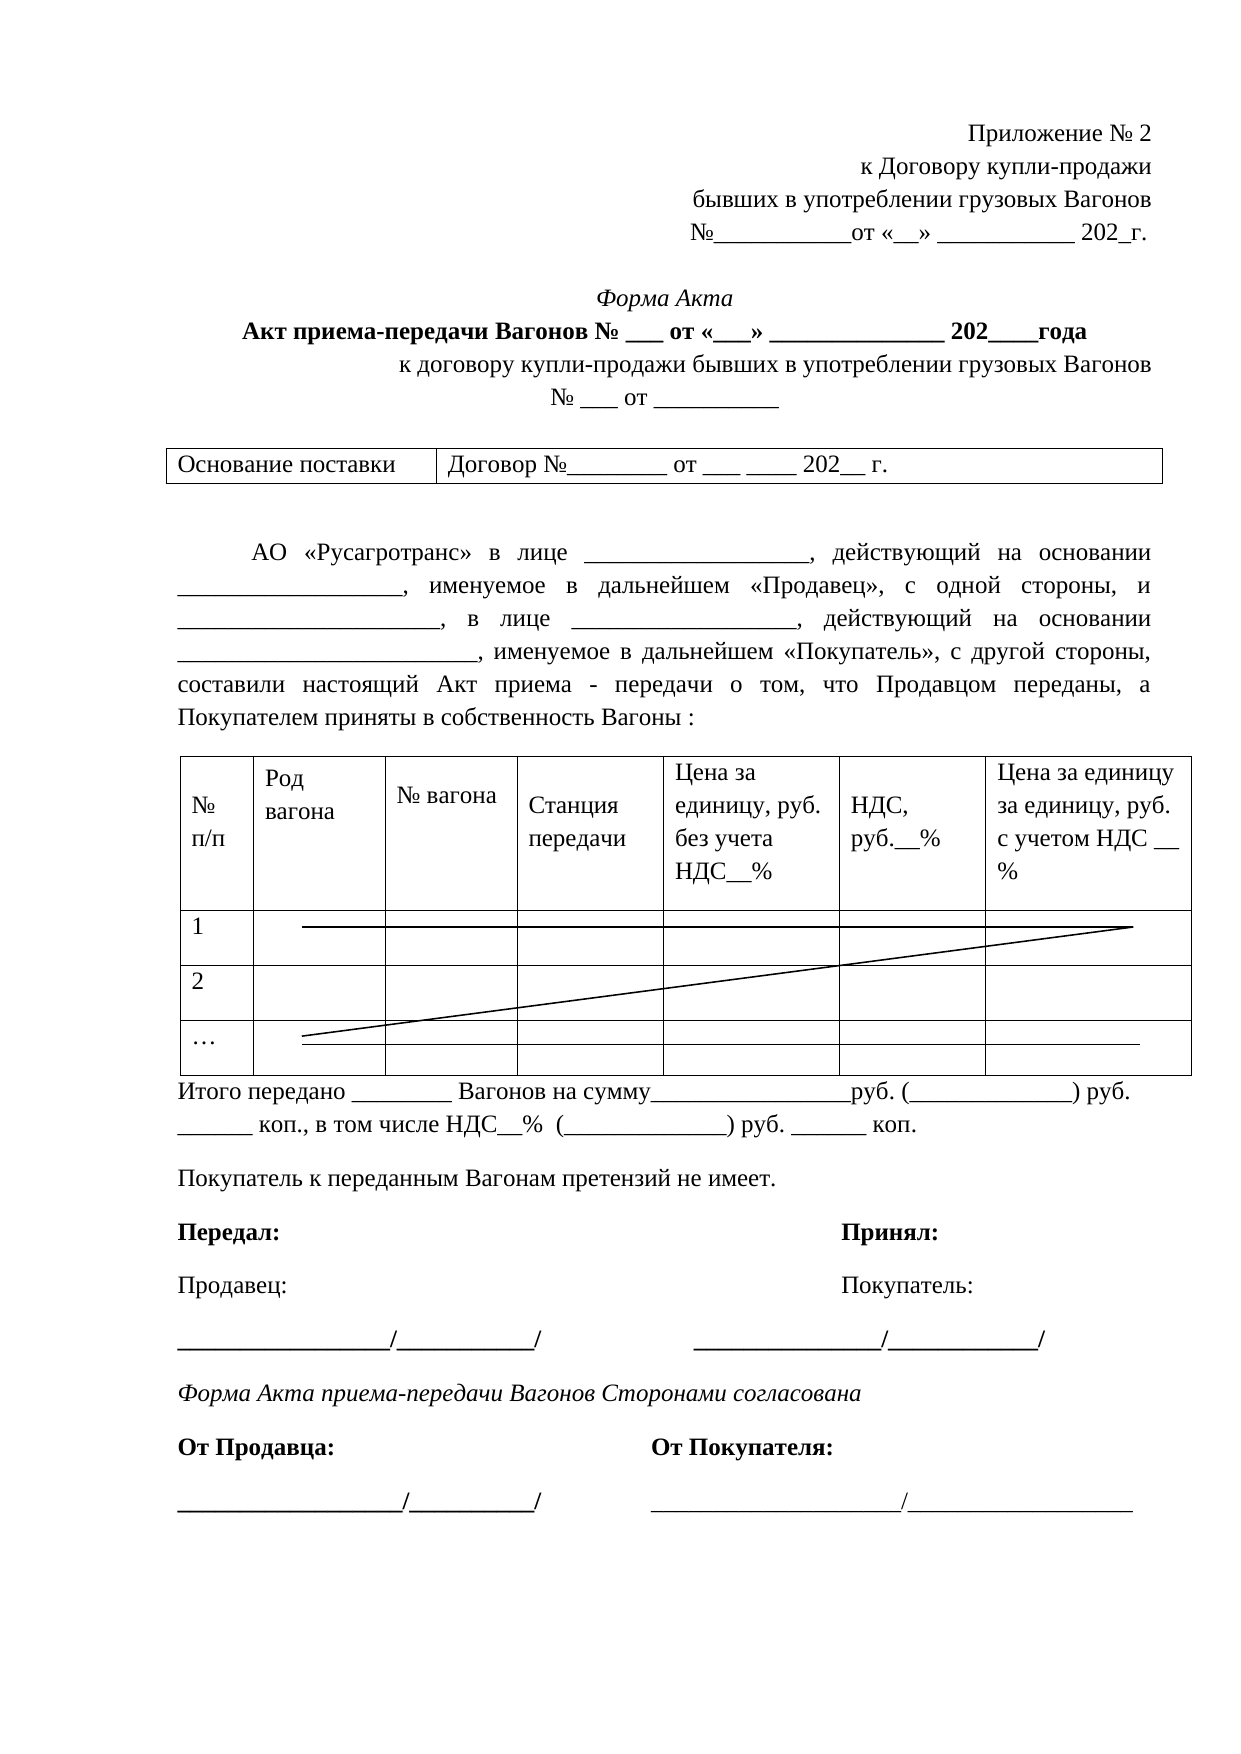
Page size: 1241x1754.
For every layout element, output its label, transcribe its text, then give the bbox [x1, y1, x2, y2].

table_cell [518, 1045, 663, 1075]
table_header Род вагона [254, 757, 385, 910]
table_cell [840, 928, 985, 964]
table_cell 1 [181, 911, 253, 965]
table_header От Покупателя: ____________________/__________________ [640, 1432, 1163, 1540]
table_cell [986, 911, 1191, 965]
table_cell [254, 1021, 385, 1075]
table_cell [518, 911, 663, 926]
text к договору купли-продажи бывших в употреблении грузовых Вагонов [177, 349, 1152, 378]
table_cell [986, 1021, 1191, 1075]
text бывших в употреблении грузовых Вагонов [177, 184, 1152, 213]
table_cell 2 [181, 966, 253, 1020]
table_cell [664, 911, 839, 926]
table_header № п/п [181, 757, 253, 910]
table_header Цена за единицу за единицу, руб. с учетом НДС __% [986, 757, 1191, 910]
table_header № вагона [386, 757, 517, 910]
text № ___ от __________ [177, 382, 1152, 411]
table_cell [518, 966, 663, 1006]
table_cell [518, 1021, 663, 1044]
table_cell [386, 928, 517, 965]
text Продавец: Покупатель: [177, 1271, 1152, 1299]
text к Договору купли-продажи [177, 151, 1152, 180]
table_cell [840, 1021, 985, 1044]
table_header Договор №________ от ___ ____ 202__ г. [437, 449, 1162, 482]
table_cell [386, 1045, 517, 1075]
table_cell [664, 967, 839, 1020]
table_cell [518, 990, 663, 1020]
table_cell [664, 1021, 839, 1044]
table_cell [254, 911, 385, 965]
text АО «Русагротранс» в лице __________________, действующий на основании __________________, именуемое в дальнейшем «Продавец», с одной стороны, и _____________________, в лице __________________, действующий на основании ________________________, именуемое в дальнейшем «Покупатель», с другой стороны, составили настоящий Акт приема - передачи о том, что Продавцом переданы, а Покупателем приняты в собственность Вагоны : [177, 537, 1152, 731]
text _________________/___________/ _______________/____________/ [177, 1324, 1152, 1353]
text №___________от «__» ___________ 202_г. [177, 217, 1152, 246]
text Итого передано ________ Вагонов на сумму________________руб. (_____________) руб. ______ коп., в том числе НДС__% (_____________) руб. ______ коп. [177, 1076, 1152, 1138]
text Приложение № 2 [177, 118, 1152, 147]
text Форма Акта [177, 283, 1152, 312]
text Акт приема-передачи Вагонов № ___ от «___» ______________ 202____года [177, 316, 1152, 345]
table_cell [386, 911, 517, 926]
table_cell [386, 1021, 517, 1044]
text Покупатель к переданным Вагонам претензий не имеет. [177, 1163, 1152, 1192]
table_header Основание поставки [167, 449, 436, 482]
text Форма Акта приема-передачи Вагонов Сторонами согласована [177, 1378, 1152, 1407]
table_cell [858, 948, 985, 965]
table_cell [664, 1045, 839, 1075]
table_cell [254, 966, 385, 1020]
table_cell [518, 928, 663, 965]
table_cell … [181, 1021, 253, 1075]
table_cell [986, 966, 1191, 1020]
table_header Станция передачи [518, 757, 663, 910]
table_header НДС, руб.__% [840, 757, 985, 910]
table_cell [840, 911, 985, 926]
table_cell [386, 966, 517, 1020]
table_cell [840, 966, 985, 1020]
text Передал: Принял: [177, 1217, 1152, 1245]
table_cell [664, 928, 839, 965]
table_cell [840, 1045, 985, 1075]
table_cell [664, 966, 822, 987]
table_header Цена за единицу, руб. без учета НДС__% [664, 757, 839, 910]
table_header От Продавца: __________________/__________/ [166, 1432, 639, 1540]
